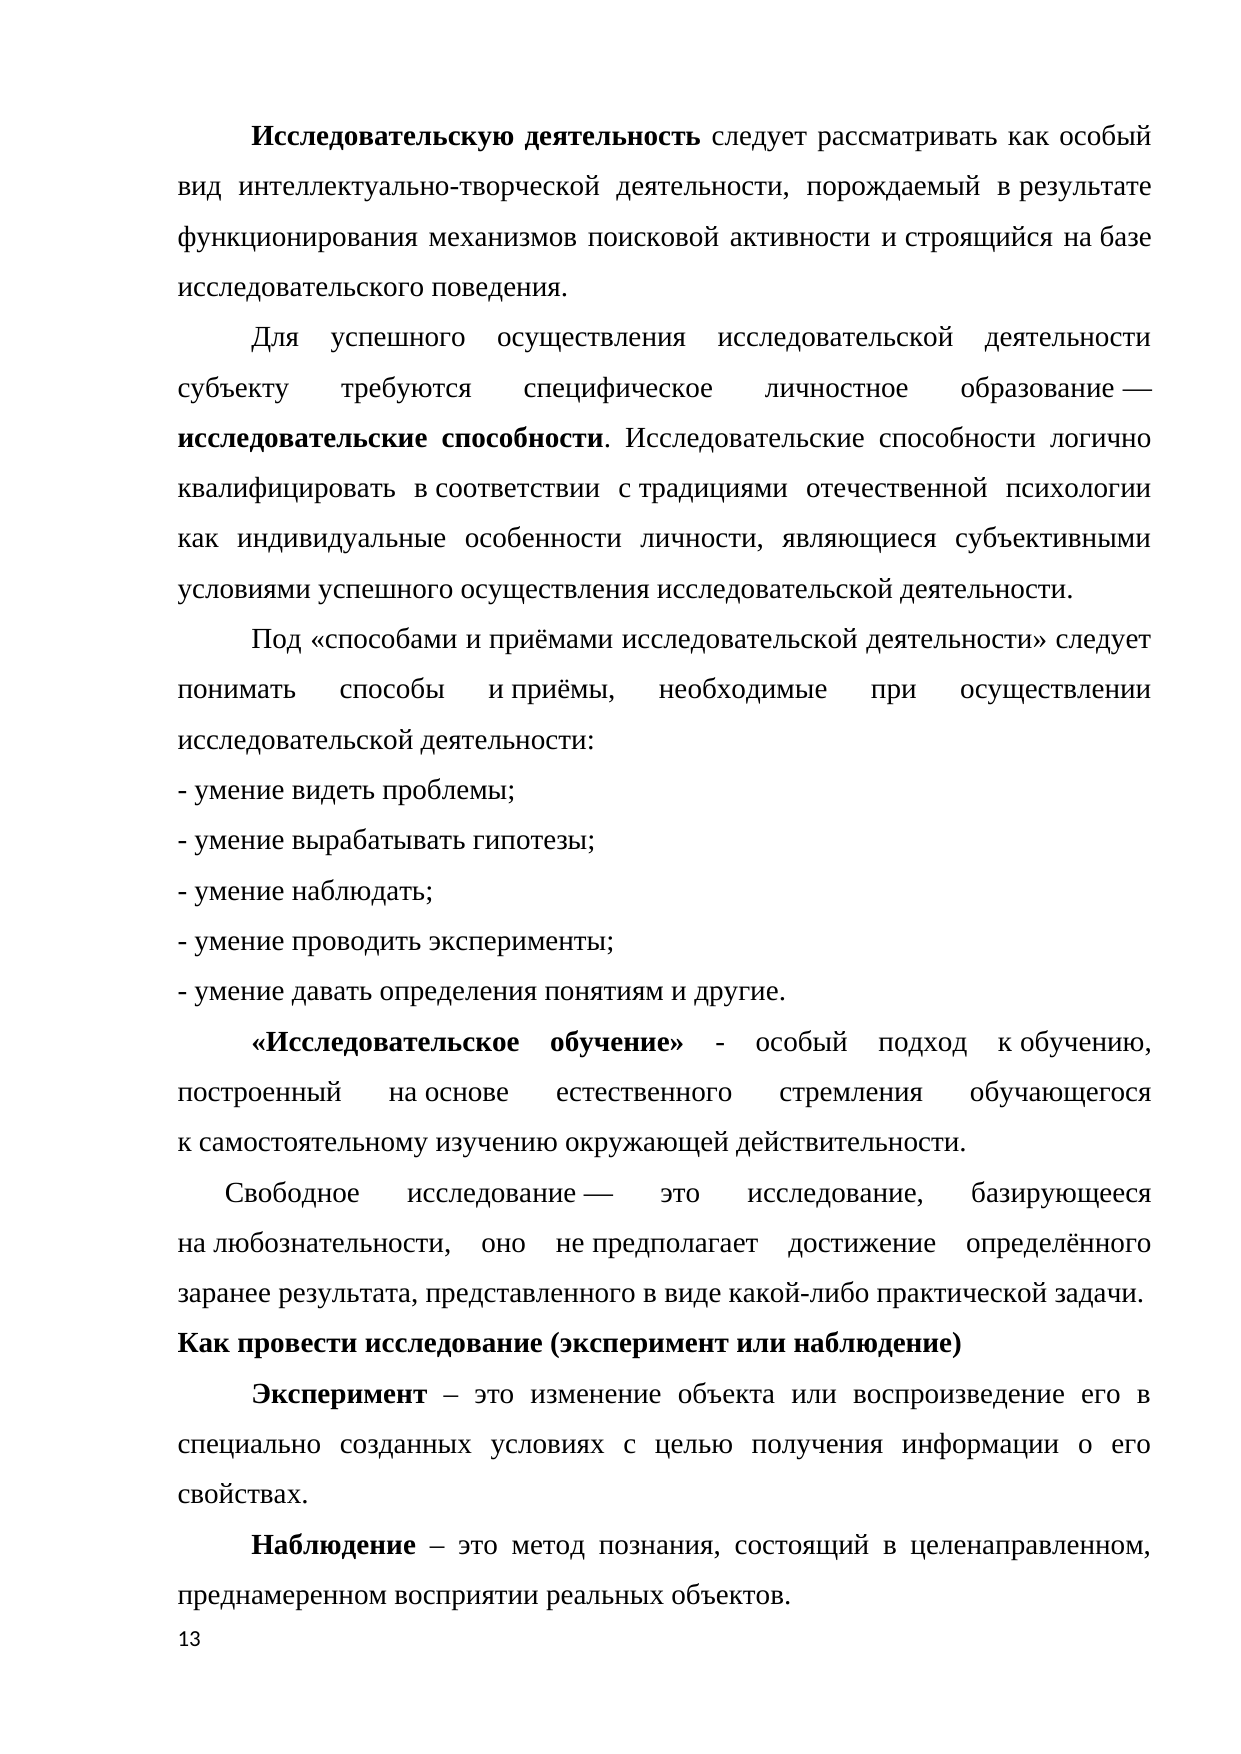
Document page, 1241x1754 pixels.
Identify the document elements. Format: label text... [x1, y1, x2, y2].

text Исследовательскую деятельность следует рассматривать как особый вид интеллектуально-творческой деятельности, порождаемый в результате функционирования механизмов поисковой активности и строящийся на базе исследовательского поведения. [177, 118, 1152, 303]
text Эксперимент – это изменение объекта или воспроизведение его в специально созданных условиях с целью получения информации о его свойствах. [177, 1376, 1152, 1510]
text Наблюдение – это метод познания, состоящий в целенаправленном, преднамеренном восприятии реальных объектов. [177, 1527, 1152, 1611]
text Под «способами и приёмами исследовательской деятельности» следует понимать способы и приёмы, необходимые при осуществлении исследовательской деятельности: [177, 621, 1152, 755]
text «Исследовательское обучение» - особый подход к обучению, построенный на основе естественного стремления обучающегося к самостоятельному изучению окружающей действительности. [177, 1024, 1152, 1158]
text - умение проводить эксперименты; [177, 923, 1152, 957]
text - умение вырабатывать гипотезы; [177, 822, 1152, 856]
text - умение видеть проблемы; [177, 772, 1152, 806]
text - умение давать определения понятиям и другие. [177, 973, 1152, 1007]
text Для успешного осуществления исследовательской деятельности субъекту требуются специфическое личностное образование — исследовательские способности. Исследовательские способности логично квалифицировать в соответствии с традициями отечественной психологии как индивидуальные особенности личности, являющиеся субъективными условиями успешного осуществления исследовательской деятельности. [177, 319, 1152, 604]
text - умение наблюдать; [177, 873, 1152, 906]
subtitle Как провести исследование (эксперимент или наблюдение) [177, 1326, 1152, 1359]
text Свободное исследование — это исследование, базирующееся на любознательности, оно не предполагает достижение определённого заранее результата, представленного в виде какой-либо практической задачи. [177, 1175, 1152, 1309]
